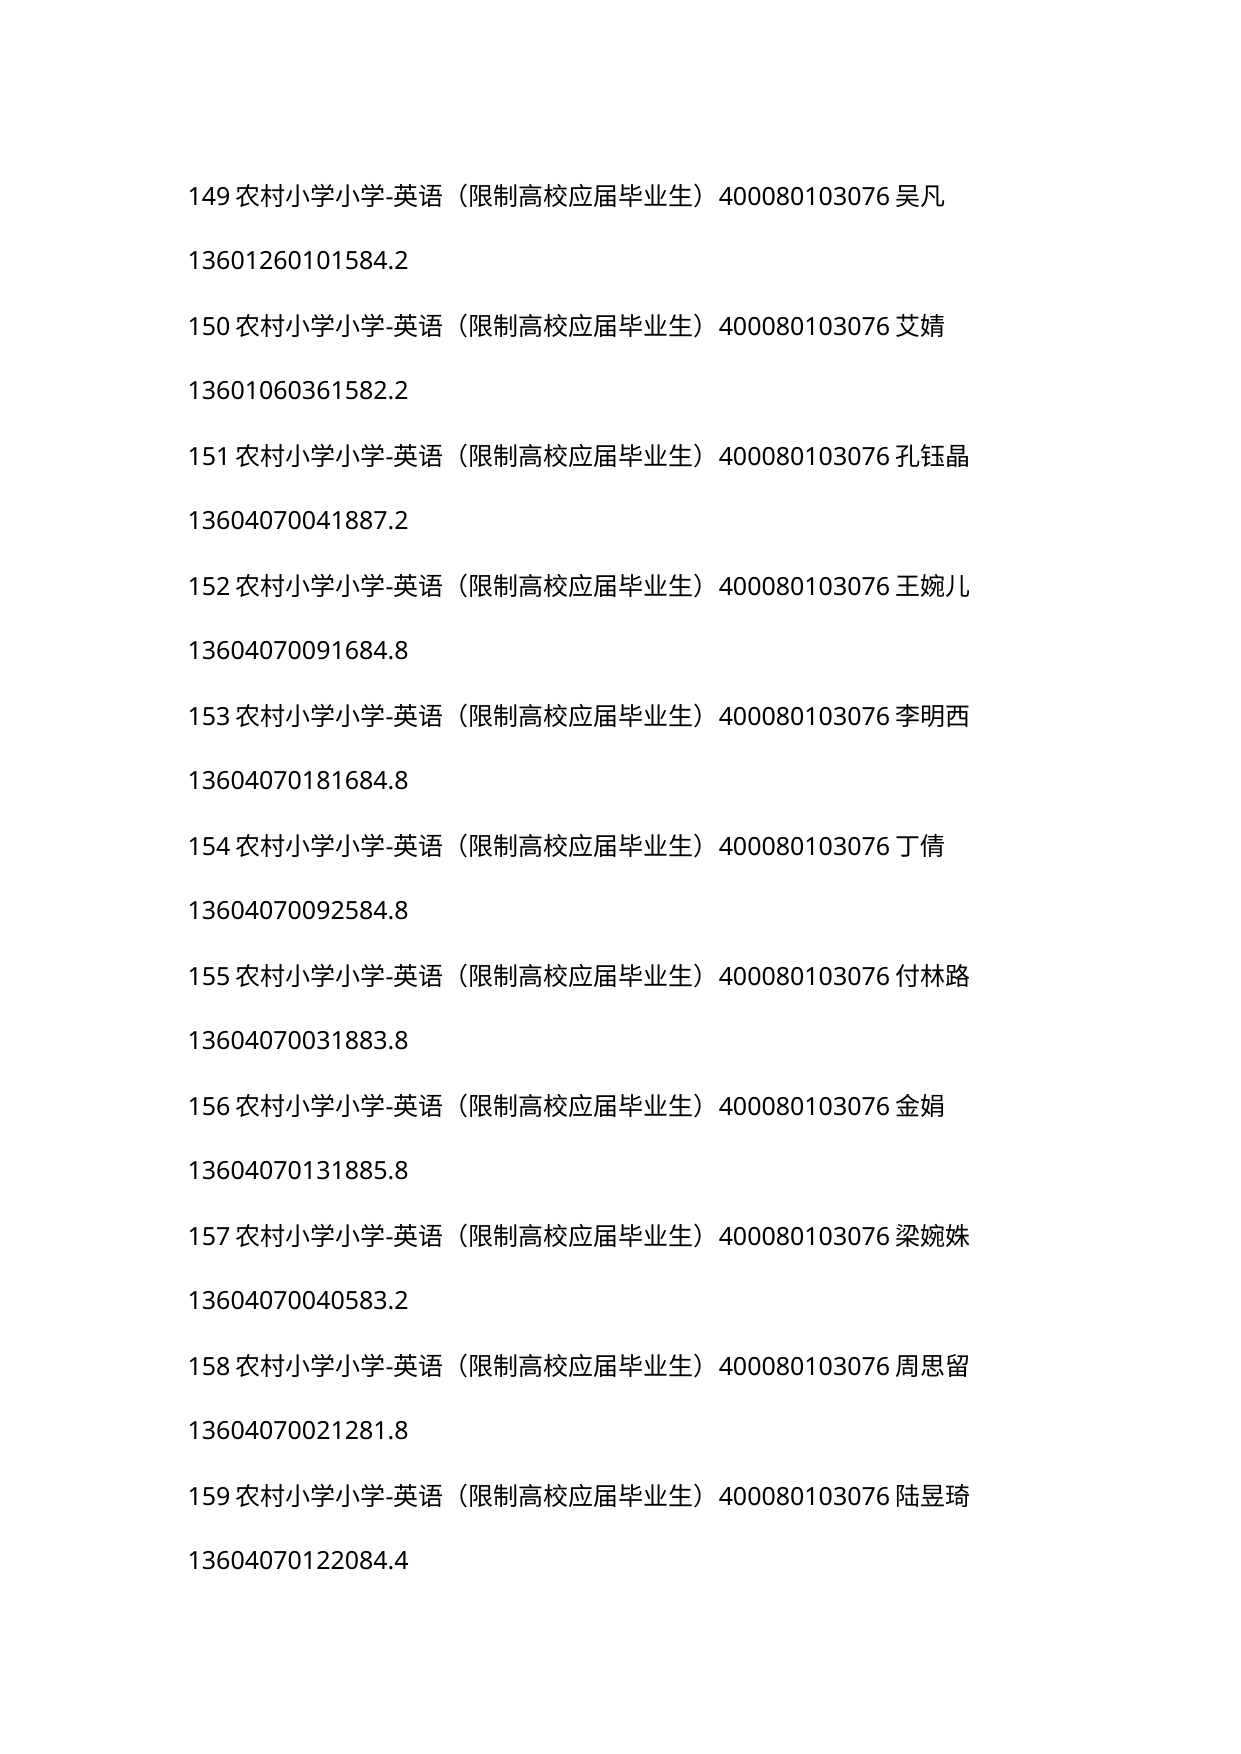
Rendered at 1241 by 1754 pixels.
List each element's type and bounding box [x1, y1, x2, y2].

text [187, 162, 1053, 1592]
